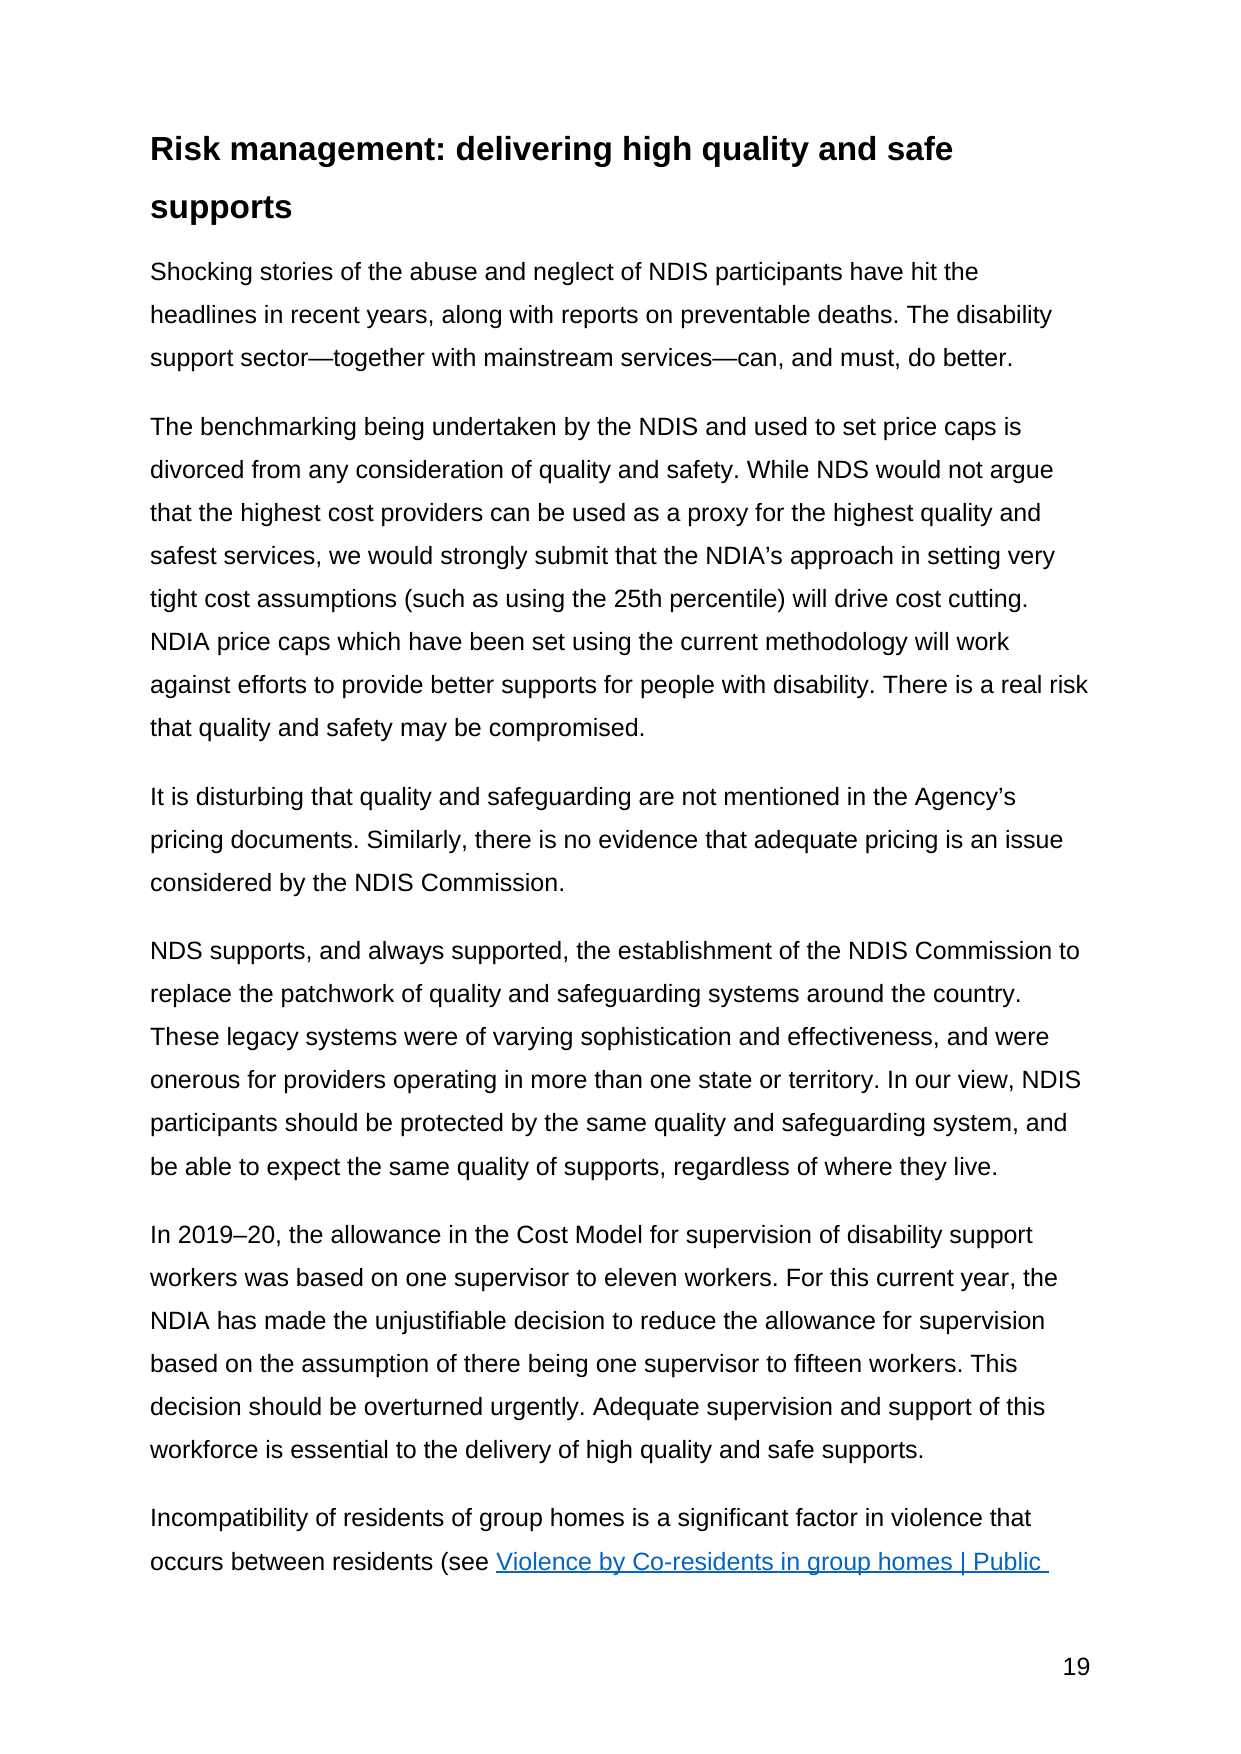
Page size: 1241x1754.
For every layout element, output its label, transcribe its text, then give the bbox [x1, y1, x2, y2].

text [150, 1503, 1090, 1575]
text Shocking stories of the abuse and neglect of NDIS participants have hit the headlines in recent years, along with reports on preventable deaths. The disability support sector—together with mainstream services—can, and must, do better. [150, 257, 1090, 372]
text In 2019–20, the allowance in the Cost Model for supervision of disability support workers was based on one supervisor to eleven workers. For this current year, the NDIA has made the unjustifiable decision to reduce the allowance for supervision based on the assumption of there being one supervisor to fifteen workers. This decision should be overturned urgently. Adequate supervision and support of this workforce is essential to the delivery of high quality and safe supports. [150, 1219, 1090, 1464]
text The benchmarking being undertaken by the NDIS and used to set price caps is divorced from any consideration of quality and safety. While NDS would not argue that the highest cost providers can be used as a proxy for the highest quality and safest services, we would strongly submit that the NDIA’s approach in setting very tight cost assumptions (such as using the 25th percentile) will drive cost cutting. NDIA price caps which have been set using the current methodology will work against efforts to provide better supports for people with disability. There is a real risk that quality and safety may be compromised. [150, 411, 1090, 742]
text NDS supports, and always supported, the establishment of the NDIS Commission to replace the patchwork of quality and safeguarding systems around the country. These legacy systems were of varying sophistication and effectiveness, and were onerous for providers operating in more than one state or territory. In our view, NDIS participants should be protected by the same quality and safeguarding system, and be able to expect the same quality of supports, regardless of where they live. [150, 936, 1090, 1180]
text It is disturbing that quality and safeguarding are not mentioned in the Agency’s pricing documents. Similarly, there is no evidence that adequate pricing is an issue considered by the NDIS Commission. [150, 781, 1090, 896]
subtitle Risk management: delivering high quality and safe supports [150, 129, 1090, 225]
